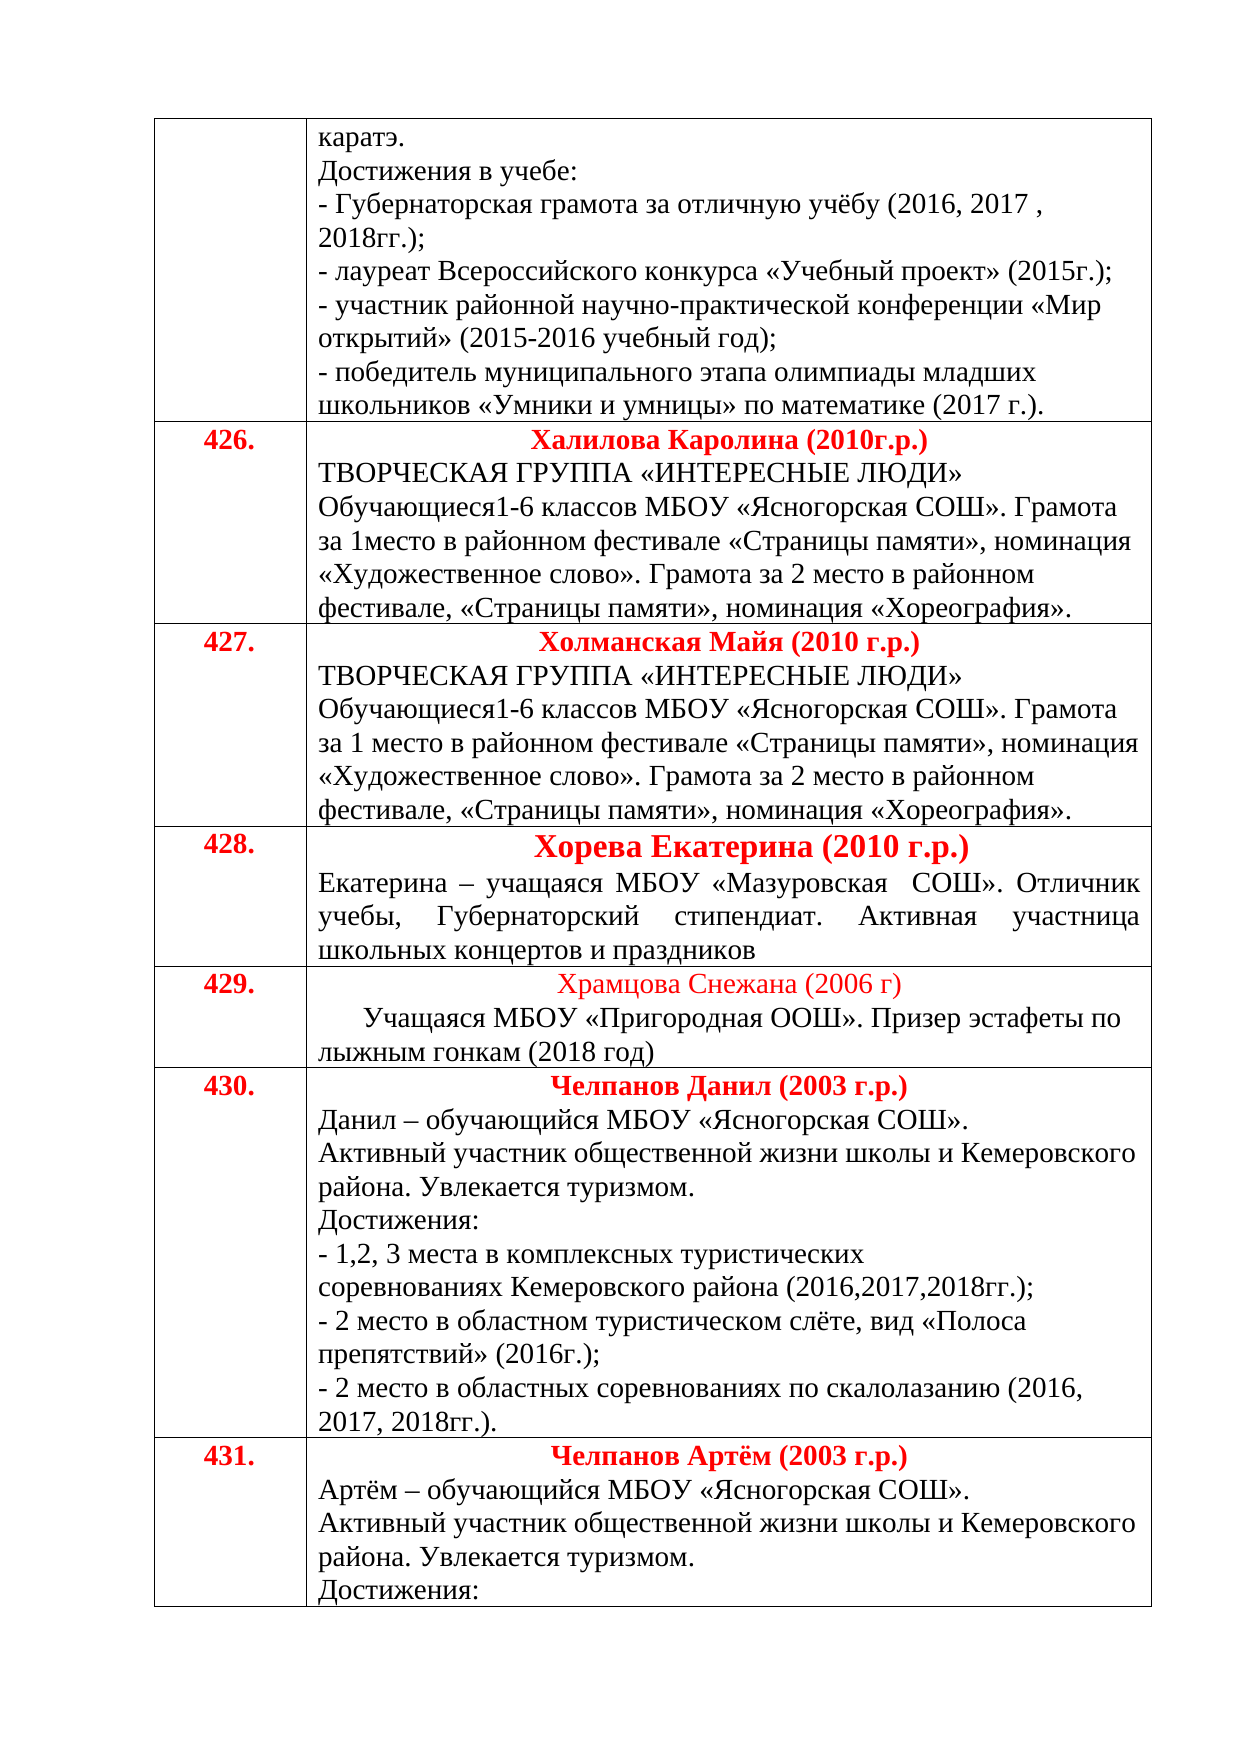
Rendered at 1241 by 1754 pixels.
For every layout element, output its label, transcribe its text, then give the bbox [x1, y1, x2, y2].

table_cell [155, 119, 306, 421]
table_cell Хорева Екатерина (2010 г.р.) Екатерина – учащаяся МБОУ «Мазуровская СОШ». Отличник учебы, Губернаторский стипендиат. Активная участница школьных концертов и праздников [307, 827, 1151, 966]
table_cell [155, 1438, 306, 1606]
table_cell [155, 967, 306, 1067]
table_cell [155, 624, 306, 826]
table_cell Холманская Майя (2010 г.р.) ТВОРЧЕСКАЯ ГРУППА «ИНТЕРЕСНЫЕ ЛЮДИ» Обучающиеся1-6 классов МБОУ «Ясногорская СОШ». Грамота за 1 место в районном фестивале «Страницы памяти», номинация «Художественное слово». Грамота за 2 место в районном фестивале, «Страницы памяти», номинация «Хореография». [307, 624, 1151, 826]
table_cell [155, 422, 306, 623]
table_cell [155, 827, 306, 966]
table_cell [155, 1068, 306, 1437]
table_cell Челпанов Данил (2003 г.р.) Данил – обучающийся МБОУ «Ясногорская СОШ». Активный участник общественной жизни школы и Кемеровского района. Увлекается туризмом. Достижения: - 1,2, 3 места в комплексных туристических соревнованиях Кемеровского района (2016,2017,2018гг.); - 2 место в областном туристическом слёте, вид «Полоса препятствий» (2016г.); - 2 место в областных соревнованиях по скалолазанию (2016, 2017, 2018гг.). [307, 1068, 1151, 1437]
table_cell Халилова Каролина (2010г.р.) ТВОРЧЕСКАЯ ГРУППА «ИНТЕРЕСНЫЕ ЛЮДИ» Обучающиеся1-6 классов МБОУ «Ясногорская СОШ». Грамота за 1место в районном фестивале «Страницы памяти», номинация «Художественное слово». Грамота за 2 место в районном фестивале, «Страницы памяти», номинация «Хореография». [307, 422, 1151, 623]
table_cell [307, 119, 1151, 421]
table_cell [307, 1438, 1151, 1606]
table_cell Храмцова Снежана (2006 г) Учащаяся МБОУ «Пригородная ООШ». Призер эстафеты по лыжным гонкам (2018 год) [307, 967, 1151, 1067]
